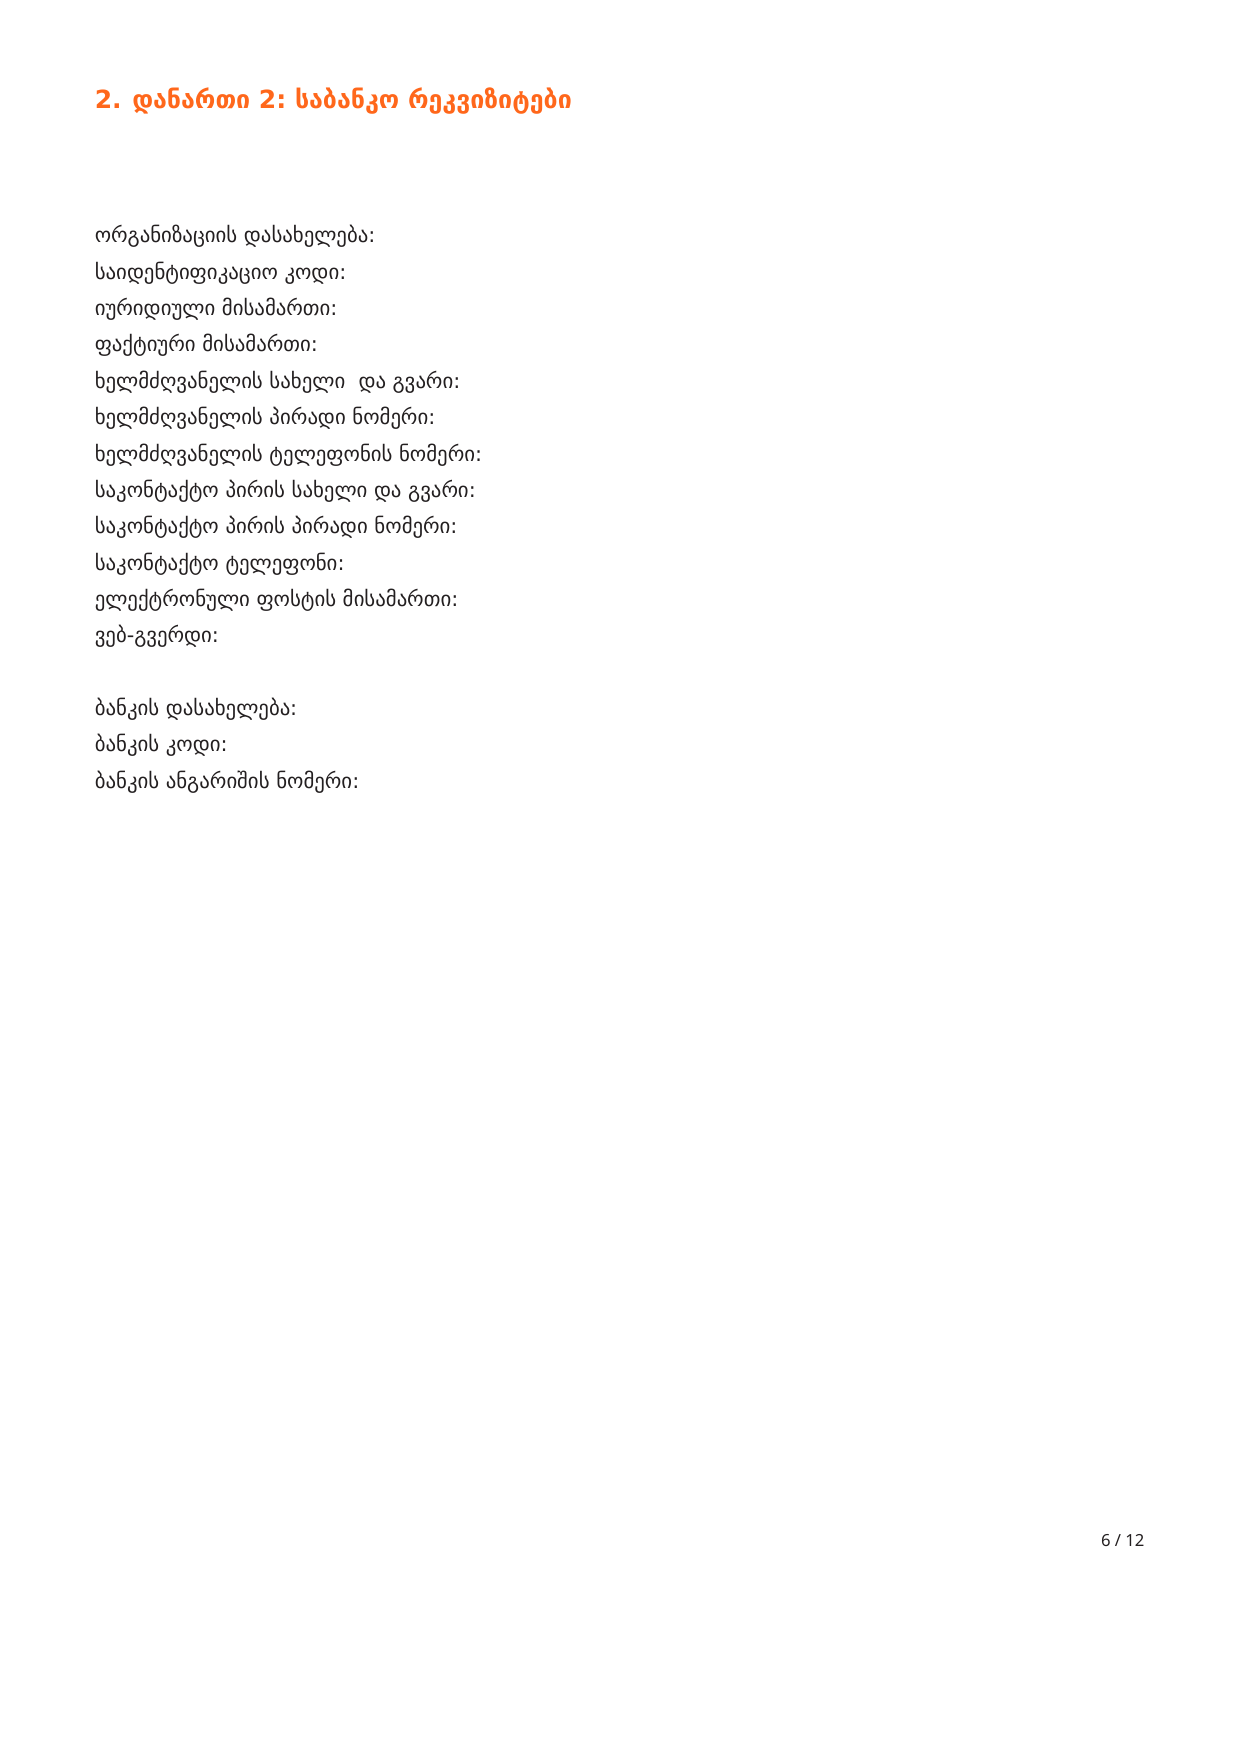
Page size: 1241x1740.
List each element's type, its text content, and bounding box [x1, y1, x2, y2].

text ფაქტიური მისამართი: [94, 332, 1144, 357]
text საკონტაქტო ტელეფონი: [94, 551, 1144, 575]
text ვებ-გვერდი: [94, 623, 1144, 648]
text იურიდიული მისამართი: [94, 296, 1144, 320]
text ბანკის კოდი: [94, 732, 1144, 757]
text ხელმძღვანელის ტელეფონის ნომერი: [94, 442, 1144, 466]
text საკონტაქტო პირის სახელი და გვარი: [94, 478, 1144, 502]
text ხელმძღვანელის სახელი და გვარი: [94, 369, 1144, 393]
text საიდენტიფიკაციო კოდი: [94, 260, 1144, 284]
text ბანკის ანგარიშის ნომერი: [94, 769, 1144, 793]
text ბანკის დასახელება: [94, 696, 1144, 720]
text ხელმძღვანელის პირადი ნომერი: [94, 405, 1144, 429]
text ელექტრონული ფოსტის მისამართი: [94, 587, 1144, 611]
text საკონტაქტო პირის პირადი ნომერი: [94, 514, 1144, 538]
text დანართი 2: საბანკო რეკვიზიტები [94, 85, 1144, 114]
text ორგანიზაციის დასახელება: [94, 223, 1144, 248]
